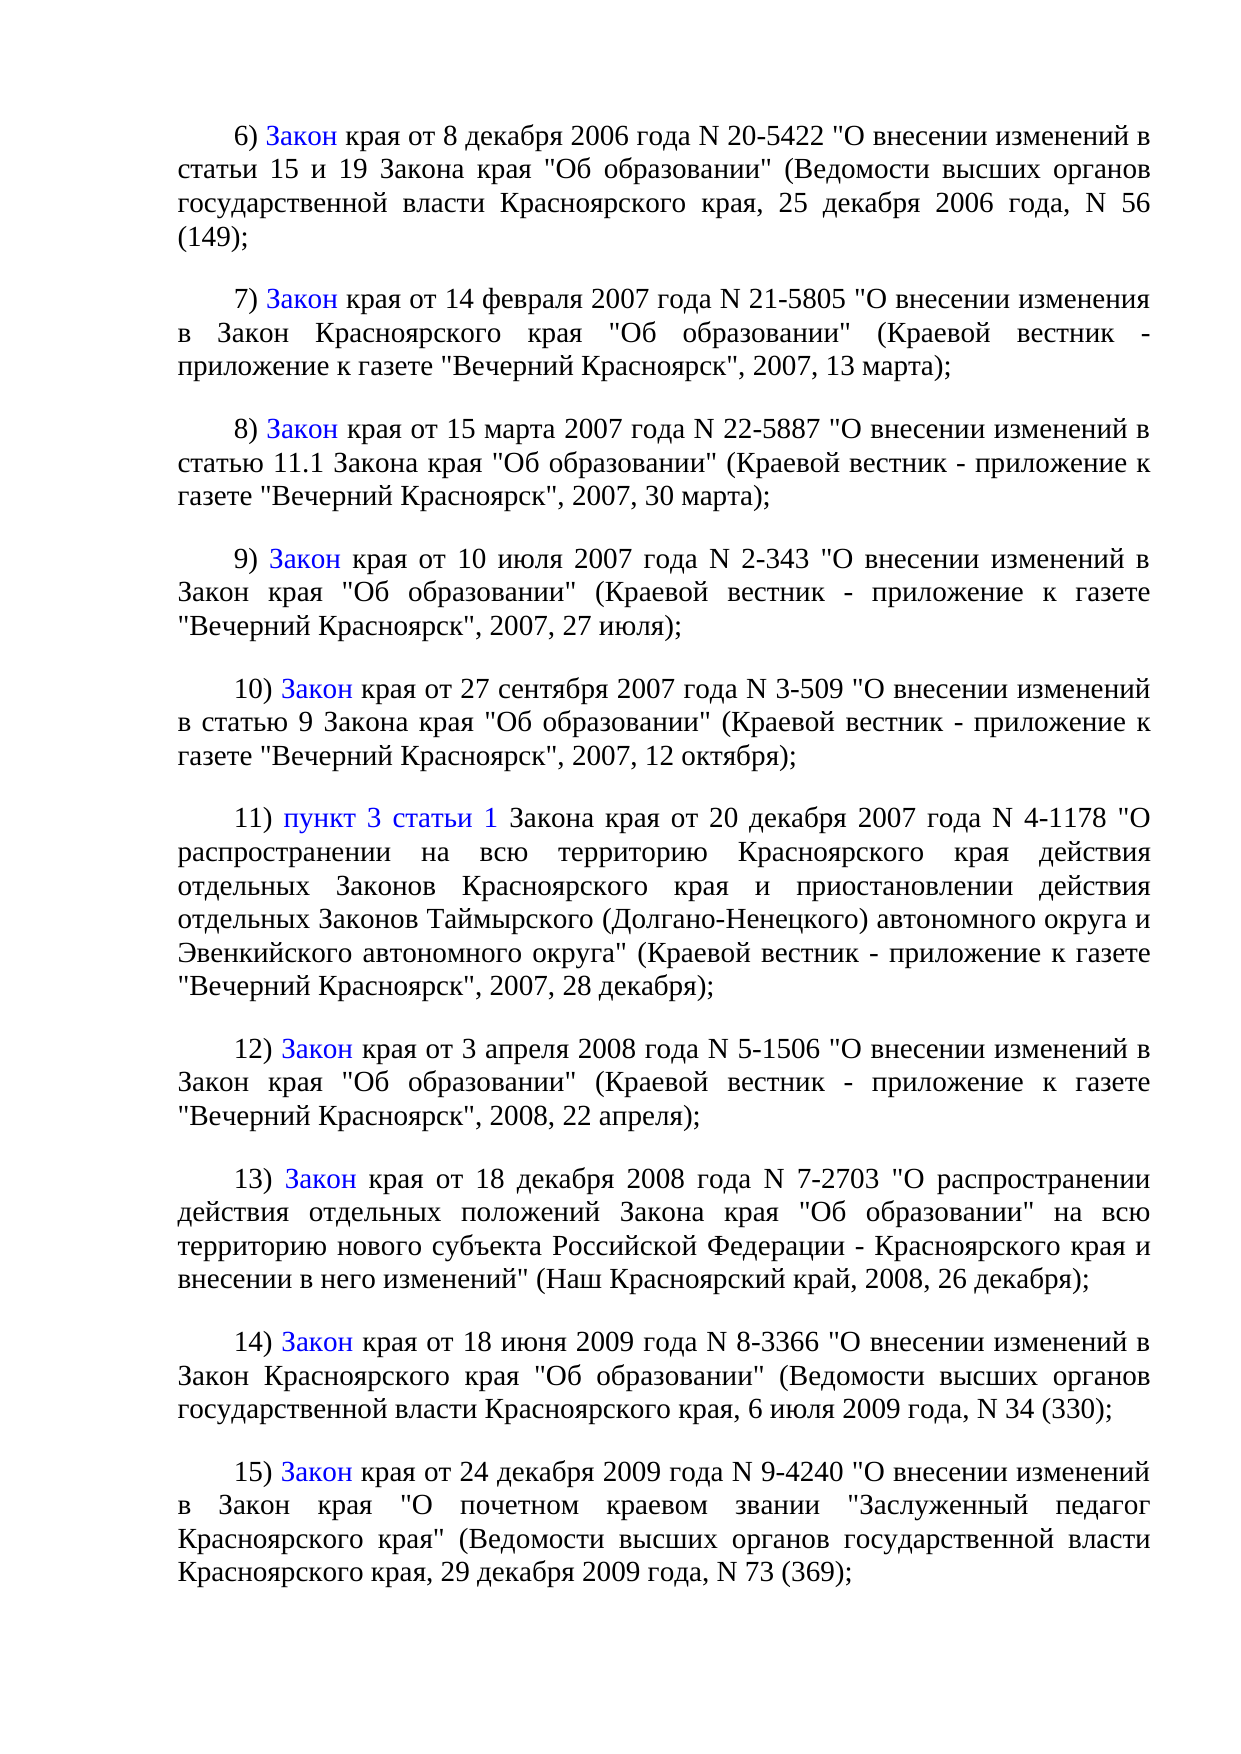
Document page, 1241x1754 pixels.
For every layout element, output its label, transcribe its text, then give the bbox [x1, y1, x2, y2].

text 8) Закон края от 15 марта 2007 года N 22-5887 "О внесении изменений в статью 11.1 Закона края "Об образовании" (Краевой вестник - приложение к газете "Вечерний Красноярск", 2007, 30 марта); [177, 411, 1152, 512]
text 14) Закон края от 18 июня 2009 года N 8-3366 "О внесении изменений в Закон Красноярского края "Об образовании" (Ведомости высших органов государственной власти Красноярского края, 6 июля 2009 года, N 34 (330); [177, 1324, 1152, 1425]
text 6) Закон края от 8 декабря 2006 года N 20-5422 "О внесении изменений в статьи 15 и 19 Закона края "Об образовании" (Ведомости высших органов государственной власти Красноярского края, 25 декабря 2006 года, N 56 (149); [177, 118, 1152, 252]
text 13) Закон края от 18 декабря 2008 года N 7-2703 "О распространении действия отдельных положений Закона края "Об образовании" на всю территорию нового субъекта Российской Федерации - Красноярского края и внесении в него изменений" (Наш Красноярский край, 2008, 26 декабря); [177, 1161, 1152, 1295]
text 9) Закон края от 10 июля 2007 года N 2-343 "О внесении изменений в Закон края "Об образовании" (Краевой вестник - приложение к газете "Вечерний Красноярск", 2007, 27 июля); [177, 541, 1152, 642]
text 7) Закон края от 14 февраля 2007 года N 21-5805 "О внесении изменения в Закон Красноярского края "Об образовании" (Краевой вестник - приложение к газете "Вечерний Красноярск", 2007, 13 марта); [177, 281, 1152, 382]
text 12) Закон края от 3 апреля 2008 года N 5-1506 "О внесении изменений в Закон края "Об образовании" (Краевой вестник - приложение к газете "Вечерний Красноярск", 2008, 22 апреля); [177, 1031, 1152, 1132]
text 11) пункт 3 статьи 1 Закона края от 20 декабря 2007 года N 4-1178 "О распространении на всю территорию Красноярского края действия отдельных Законов Красноярского края и приостановлении действия отдельных Законов Таймырского (Долгано-Ненецкого) автономного округа и Эвенкийского автономного округа" (Краевой вестник - приложение к газете "Вечерний Красноярск", 2007, 28 декабря); [177, 801, 1152, 1002]
text 15) Закон края от 24 декабря 2009 года N 9-4240 "О внесении изменений в Закон края "О почетном краевом звании "Заслуженный педагог Красноярского края" (Ведомости высших органов государственной власти Красноярского края, 29 декабря 2009 года, N 73 (369); [177, 1454, 1152, 1588]
text 10) Закон края от 27 сентября 2007 года N 3-509 "О внесении изменений в статью 9 Закона края "Об образовании" (Краевой вестник - приложение к газете "Вечерний Красноярск", 2007, 12 октября); [177, 671, 1152, 771]
